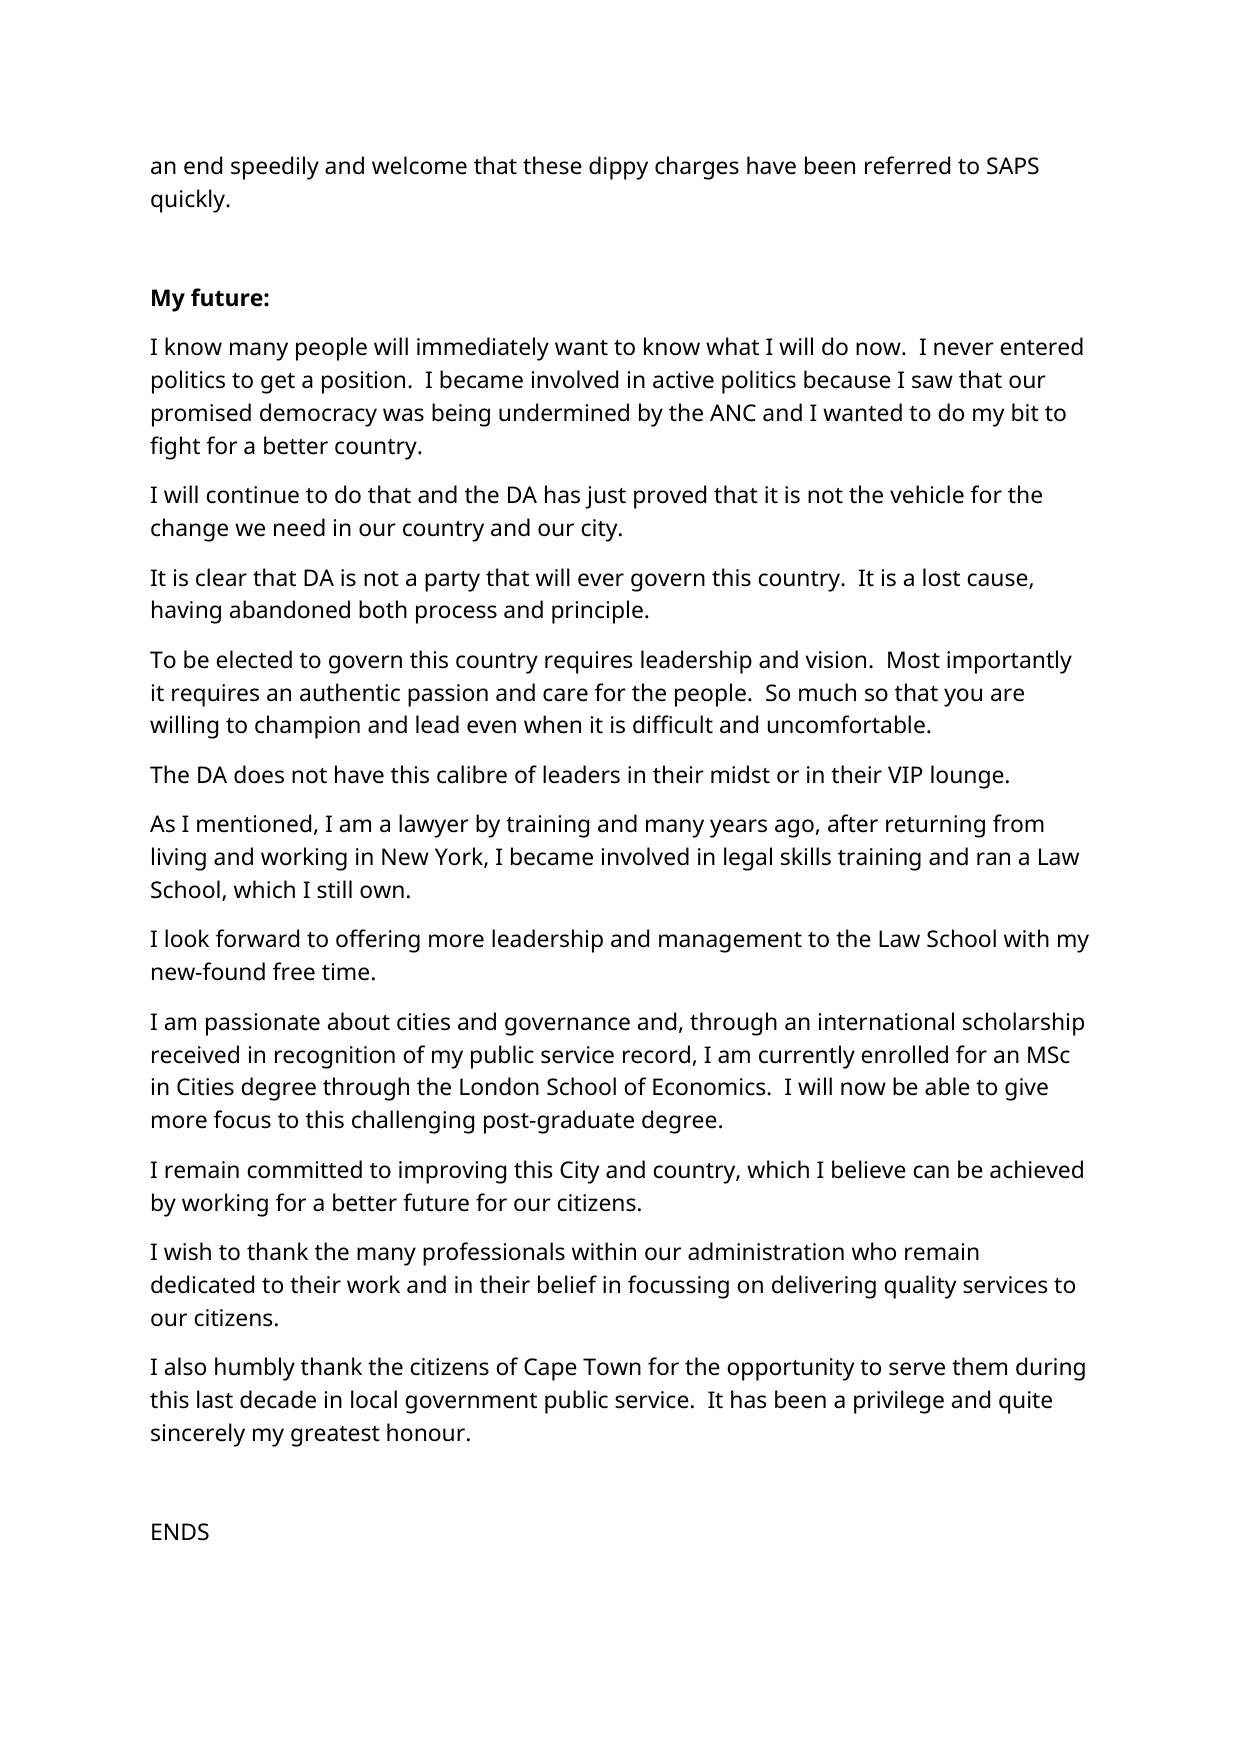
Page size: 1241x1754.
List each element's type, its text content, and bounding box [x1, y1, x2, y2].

text My future: [150, 282, 1090, 313]
text I am passionate about cities and governance and, through an international scholarship received in recognition of my public service record, I am currently enrolled for an MSc in Cities degree through the London School of Economics. I will now be able to give more focus to this challenging post-graduate degree. [150, 1006, 1090, 1135]
text To be elected to govern this country requires leadership and vision. Most importantly it requires an authentic passion and care for the people. So much so that you are willing to champion and lead even when it is difficult and uncomfortable. [150, 644, 1090, 741]
text I remain committed to improving this City and country, which I believe can be achieved by working for a better future for our citizens. [150, 1154, 1090, 1218]
text I know many people will immediately want to know what I will do now. I never entered politics to get a position. I became involved in active politics because I saw that our promised democracy was being undermined by the ANC and I wanted to do my bit to fight for a better country. [150, 331, 1090, 461]
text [150, 150, 1090, 214]
text I will continue to do that and the DA has just proved that it is not the vehicle for the change we need in our country and our city. [150, 479, 1090, 543]
text The DA does not have this calibre of leaders in their midst or in their VIP lounge. [150, 759, 1090, 790]
text As I mentioned, I am a lawyer by training and many years ago, after returning from living and working in New York, I became involved in legal skills training and ran a Law School, which I still own. [150, 808, 1090, 905]
text ENDS [150, 1516, 1090, 1547]
text I also humbly thank the citizens of Cape Town for the opportunity to serve them during this last decade in local government public service. It has been a privilege and quite sincerely my greatest honour. [150, 1351, 1090, 1448]
text It is clear that DA is not a party that will ever govern this country. It is a lost cause, having abandoned both process and principle. [150, 561, 1090, 626]
text I wish to thank the many professionals within our administration who remain dedicated to their work and in their belief in focussing on delivering quality services to our citizens. [150, 1236, 1090, 1333]
text I look forward to offering more leadership and management to the Law School with my new-found free time. [150, 923, 1090, 987]
